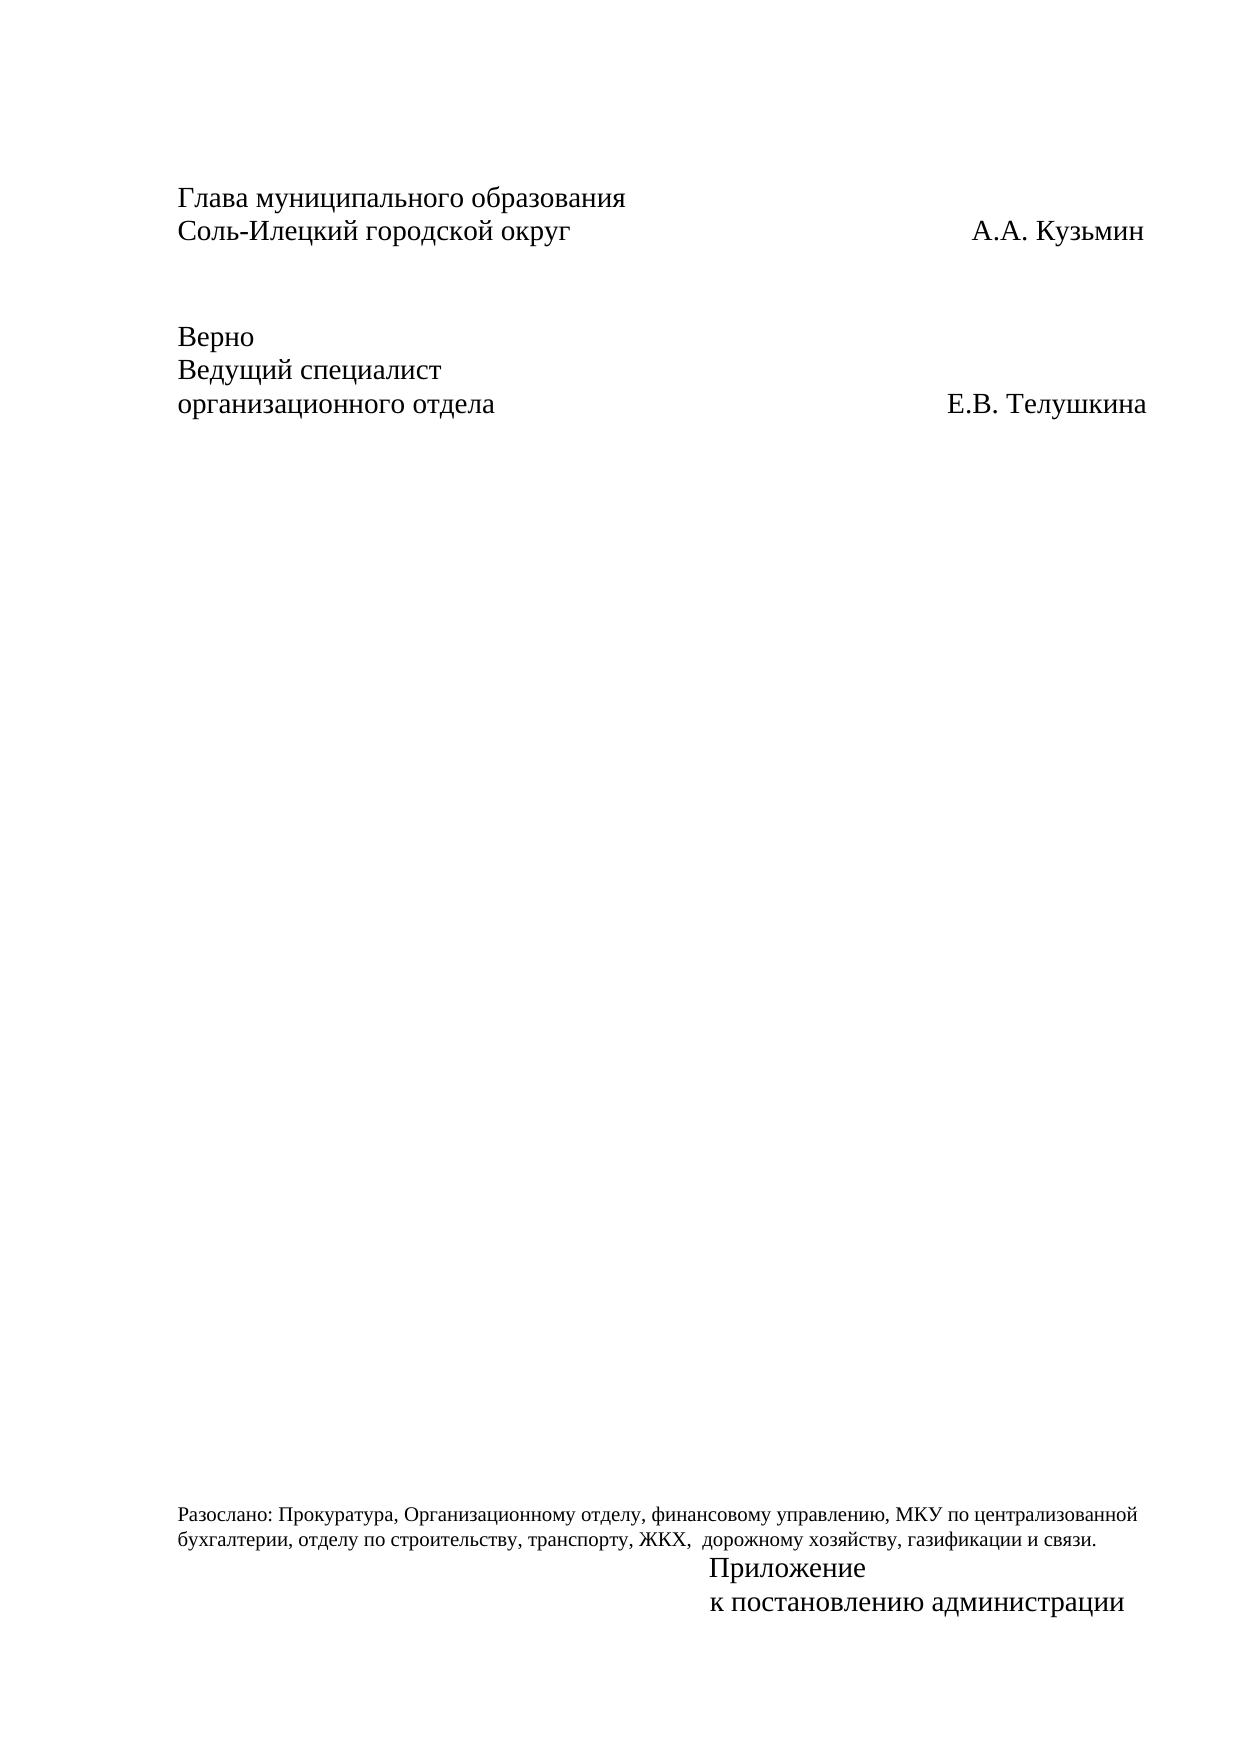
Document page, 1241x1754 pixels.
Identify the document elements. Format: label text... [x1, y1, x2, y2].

text Приложение [177, 1551, 1152, 1584]
text Ведущий специалист [177, 352, 1152, 386]
text Глава муниципального образования [177, 180, 1152, 213]
text Верно [177, 319, 1152, 352]
text организационного отдела Е.В. Телушкина [177, 386, 1152, 419]
text к постановлению администрации [177, 1584, 1151, 1618]
text Соль-Илецкий городской округ А.А. Кузьмин [177, 213, 1152, 247]
text Разослано: Прокуратура, Организационному отделу, финансовому управлению, МКУ по централизованной бухгалтерии, отделу по строительству, транспорту, ЖКХ, дорожному хозяйству, газификации и связи. [177, 1502, 1152, 1551]
